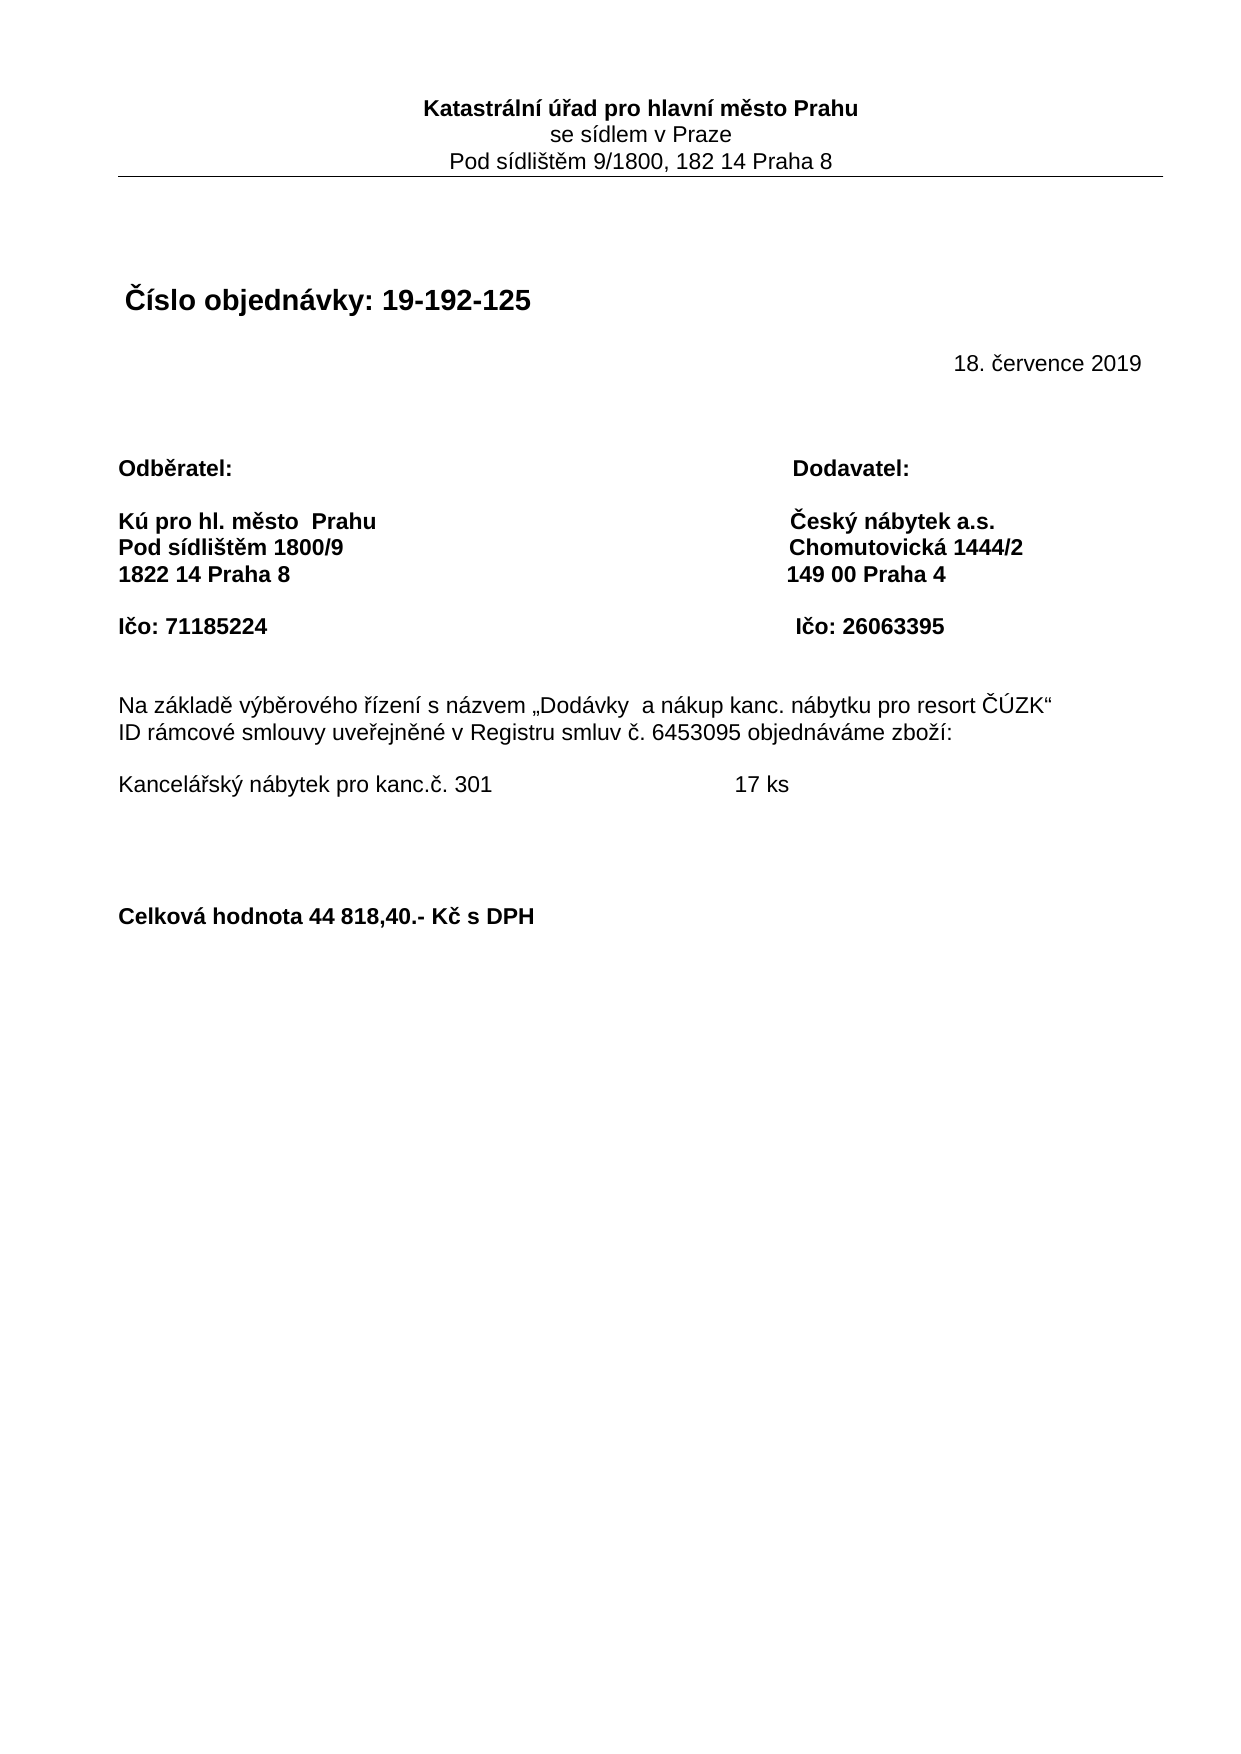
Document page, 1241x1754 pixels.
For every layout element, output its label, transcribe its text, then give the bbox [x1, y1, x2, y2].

text Ičo: 71185224 Ičo: 26063395 [118, 613, 1163, 639]
text 18. července 2019 [118, 350, 1163, 376]
subtitle Katastrální úřad pro hlavní město Prahu [118, 95, 1163, 121]
text Číslo objednávky: 19-192-125 [118, 283, 1163, 316]
text Celková hodnota 44 818,40.- Kč s DPH [118, 903, 1163, 929]
text se sídlem v Praze [118, 121, 1163, 148]
text Kancelářský nábytek pro kanc.č. 301 17 ks [118, 771, 1163, 798]
text Pod sídlištěm 9/1800, 182 14 Praha 8 [118, 148, 1163, 176]
text 1822 14 Praha 8 149 00 Praha 4 [118, 561, 1163, 587]
text Na základě výběrového řízení s názvem „Dodávky a nákup kanc. nábytku pro resort ČÚZK“ [118, 692, 1163, 719]
text ID rámcové smlouvy uveřejněné v Registru smluv č. 6453095 objednáváme zboží: [118, 719, 1163, 745]
text Kú pro hl. město Prahu Český nábytek a.s. [118, 508, 1163, 534]
text Pod sídlištěm 1800/9 Chomutovická 1444/2 [118, 534, 1163, 561]
text Odběratel: Dodavatel: [118, 455, 1163, 481]
